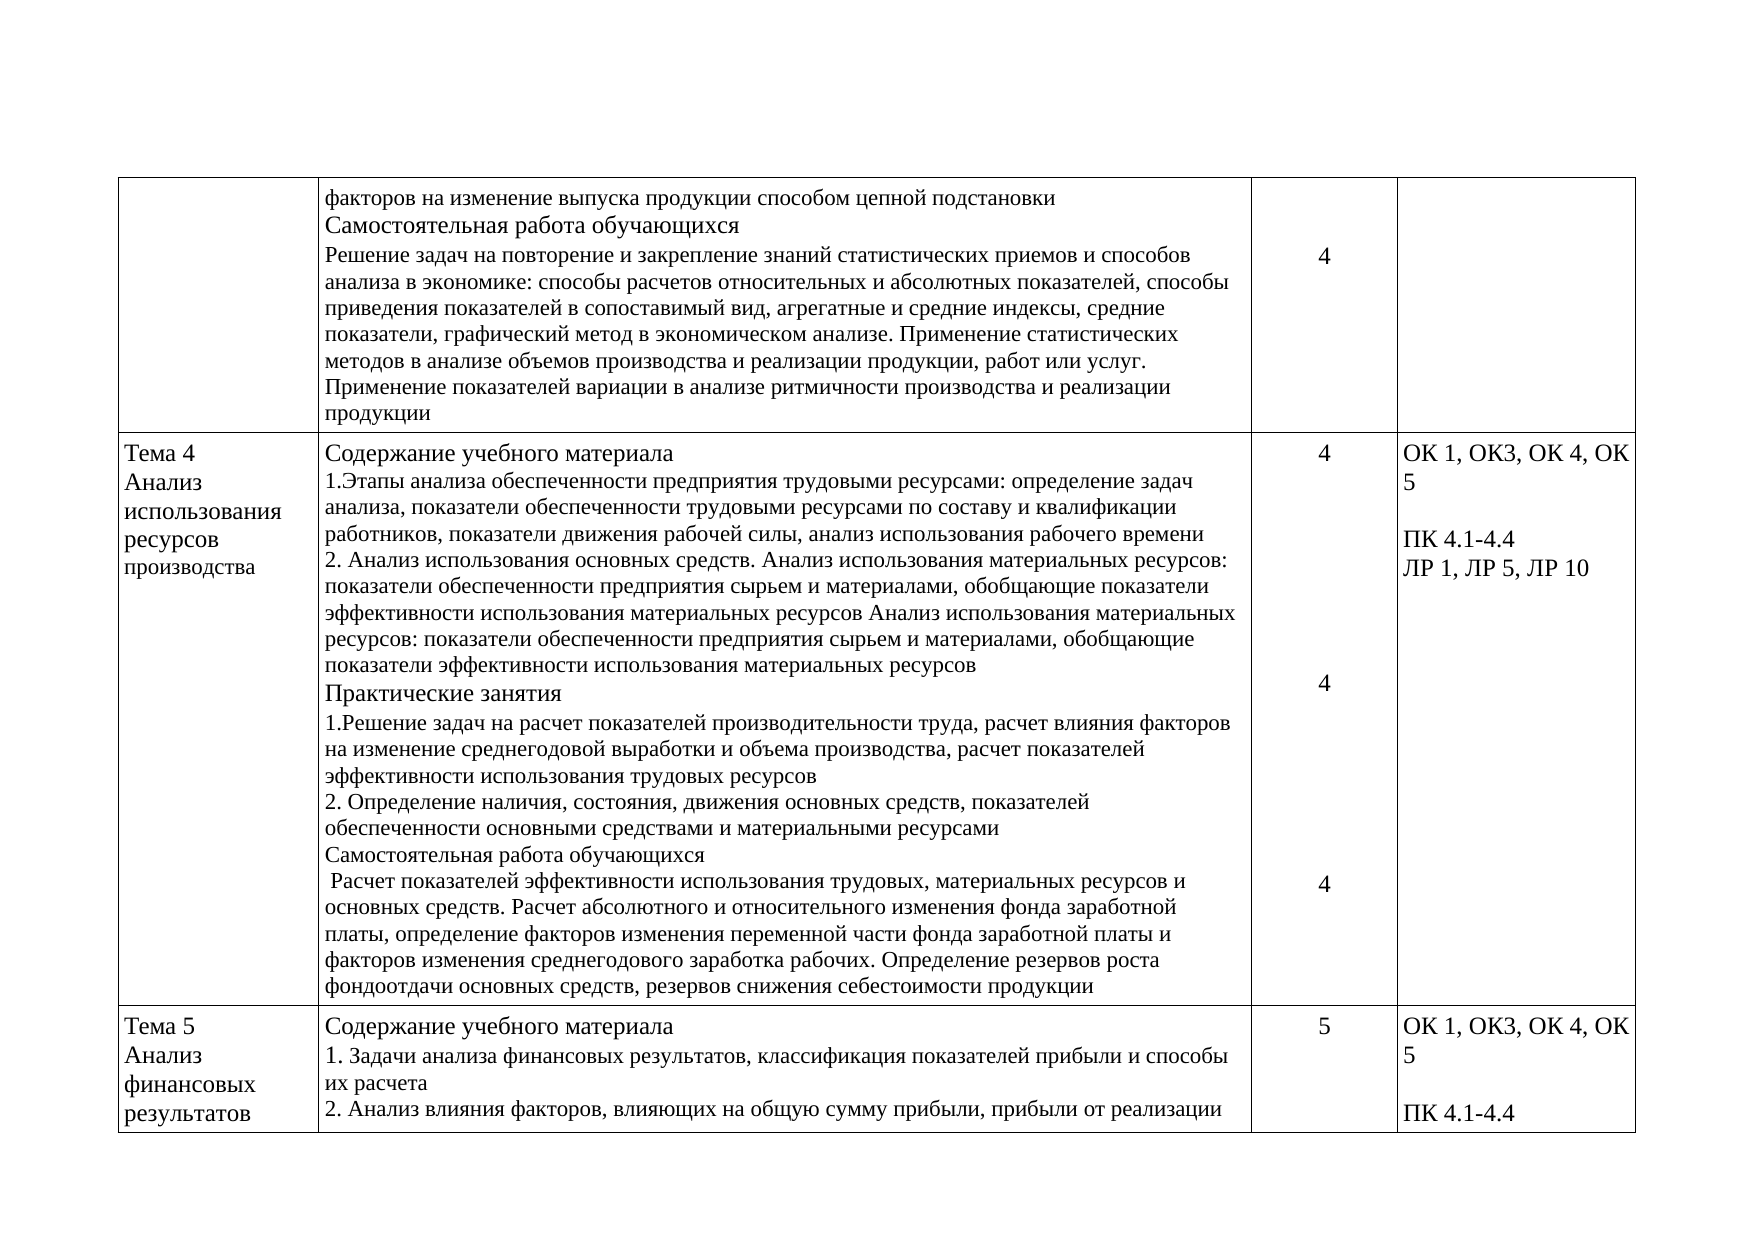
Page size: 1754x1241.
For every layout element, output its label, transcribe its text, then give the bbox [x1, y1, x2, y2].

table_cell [319, 1006, 1251, 1132]
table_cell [119, 1006, 318, 1132]
table_cell ОК 1, ОК3, ОК 4, ОК 5 ПК 4.1-4.4 ЛР 1, ЛР 5, ЛР 10 [1398, 433, 1635, 1004]
table_cell Тема 4 Анализ использования ресурсов производства [119, 433, 318, 1004]
table_cell 4 2 4 [1252, 178, 1397, 432]
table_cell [319, 178, 1251, 432]
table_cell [119, 178, 318, 432]
table_cell Содержание учебного материала 1.Этапы анализа обеспеченности предприятия трудовыми ресурсами: определение задач анализа, показатели обеспеченности трудовыми ресурсами по составу и квалификации работников, показатели движения рабочей силы, анализ использования рабочего времени 2. Анализ использования основных средств. Анализ использования материальных ресурсов: показатели обеспеченности предприятия сырьем и материалами, обобщающие показатели эффективности использования материальных ресурсов Анализ использования материальных ресурсов: показатели обеспеченности предприятия сырьем и материалами, обобщающие показатели эффективности использования материальных ресурсов Практические занятия 1.Решение задач на расчет показателей производительности труда, расчет влияния факторов на изменение среднегодовой выработки и объема производства, расчет показателей эффективности использования трудовых ресурсов 2. Определение наличия, состояния, движения основных средств, показателей обеспеченности основными средствами и материальными ресурсами Самостоятельная работа обучающихся Расчет показателей эффективности использования трудовых, материальных ресурсов и основных средств. Расчет абсолютного и относительного изменения фонда заработной платы, определение факторов изменения переменной части фонда заработной платы и факторов изменения среднегодового заработка рабочих. Определение резервов роста фондоотдачи основных средств, резервов снижения себестоимости продукции [319, 433, 1251, 1004]
table_cell 4 4 4 [1252, 433, 1397, 1004]
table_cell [1398, 1006, 1635, 1132]
table_cell 5 2 2 [1252, 1006, 1397, 1132]
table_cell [1398, 178, 1635, 432]
